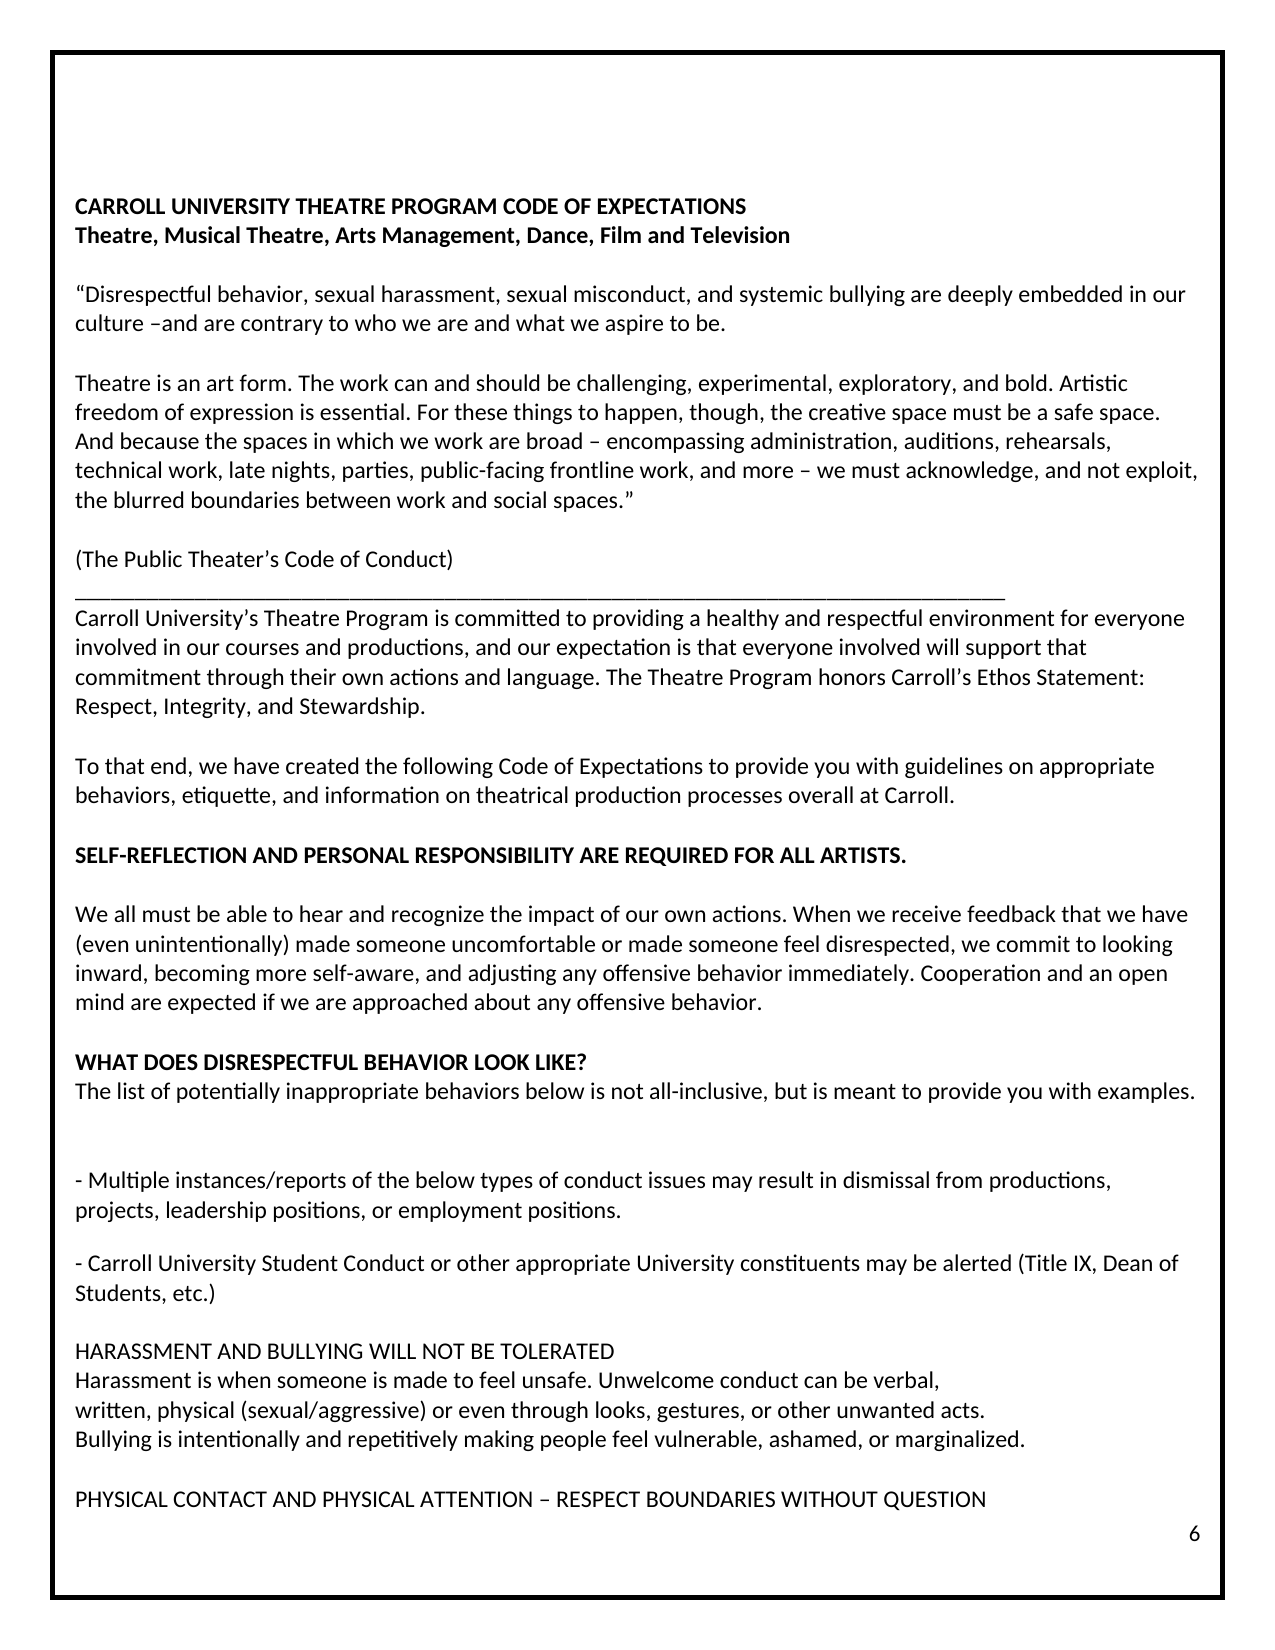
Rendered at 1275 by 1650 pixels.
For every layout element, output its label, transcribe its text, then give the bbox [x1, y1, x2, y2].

text To that end, we have created the following Code of Expectations to provide you with guidelines on appropriate behaviors, etiquette, and information on theatrical production processes overall at Carroll. [75, 751, 1200, 840]
text CARROLL UNIVERSITY THEATRE PROGRAM CODE OF EXPECTATIONS Theatre, Musical Theatre, Arts Management, Dance, Film and Television “Disrespectful behavior, sexual harassment, sexual misconduct, and systemic bullying are deeply embedded in our culture –and are contrary to who we are and what we aspire to be. [75, 191, 1200, 368]
text (The Public Theater’s Code of Conduct) [75, 544, 1200, 574]
text SELF-REFLECTION AND PERSONAL RESPONSIBILITY ARE REQUIRED FOR ALL ARTISTS. [75, 840, 1200, 899]
text HARASSMENT AND BULLYING WILL NOT BE TOLERATED Harassment is when someone is made to feel unsafe. Unwelcome conduct can be verbal, [75, 1336, 1200, 1395]
text - Carroll University Student Conduct or other appropriate University constituents may be alerted (Title IX, Dean of Students, etc.) [75, 1248, 1200, 1307]
text We all must be able to hear and recognize the impact of our own actions. When we receive feedback that we have (even unintentionally) made someone uncomfortable or made someone feel disrespected, we commit to looking inward, becoming more self-aware, and adjusting any offensive behavior immediately. Cooperation and an open mind are expected if we are approached about any offensive behavior. [75, 899, 1200, 1047]
text WHAT DOES DISRESPECTFUL BEHAVIOR LOOK LIKE? [75, 1047, 1200, 1076]
text written, physical (sexual/aggressive) or even through looks, gestures, or other unwanted acts. [75, 1395, 1200, 1424]
text Theatre is an art form. The work can and should be challenging, experimental, exploratory, and bold. Artistic freedom of expression is essential. For these things to happen, though, the creative space must be a safe space. And because the spaces in which we work are broad – encompassing administration, auditions, rehearsals, technical work, late nights, parties, public-facing frontline work, and more – we must acknowledge, and not exploit, the blurred boundaries between work and social spaces.” [75, 368, 1200, 544]
text Bullying is intentionally and repetitively making people feel vulnerable, ashamed, or marginalized. [75, 1424, 1200, 1484]
text - Multiple instances/reports of the below types of conduct issues may result in dismissal from productions, projects, leadership positions, or employment positions. [75, 1166, 1200, 1224]
text ______________________________________________________________________________ [75, 574, 1200, 603]
text Carroll University’s Theatre Program is committed to providing a healthy and respectful environment for everyone involved in our courses and productions, and our expectation is that everyone involved will support that commitment through their own actions and language. The Theatre Program honors Carroll’s Ethos Statement: Respect, Integrity, and Stewardship. [75, 603, 1200, 751]
text The list of potentially inappropriate behaviors below is not all-inclusive, but is meant to provide you with examples. [75, 1076, 1200, 1166]
text PHYSICAL CONTACT AND PHYSICAL ATTENTION – RESPECT BOUNDARIES WITHOUT QUESTION [75, 1484, 1200, 1513]
